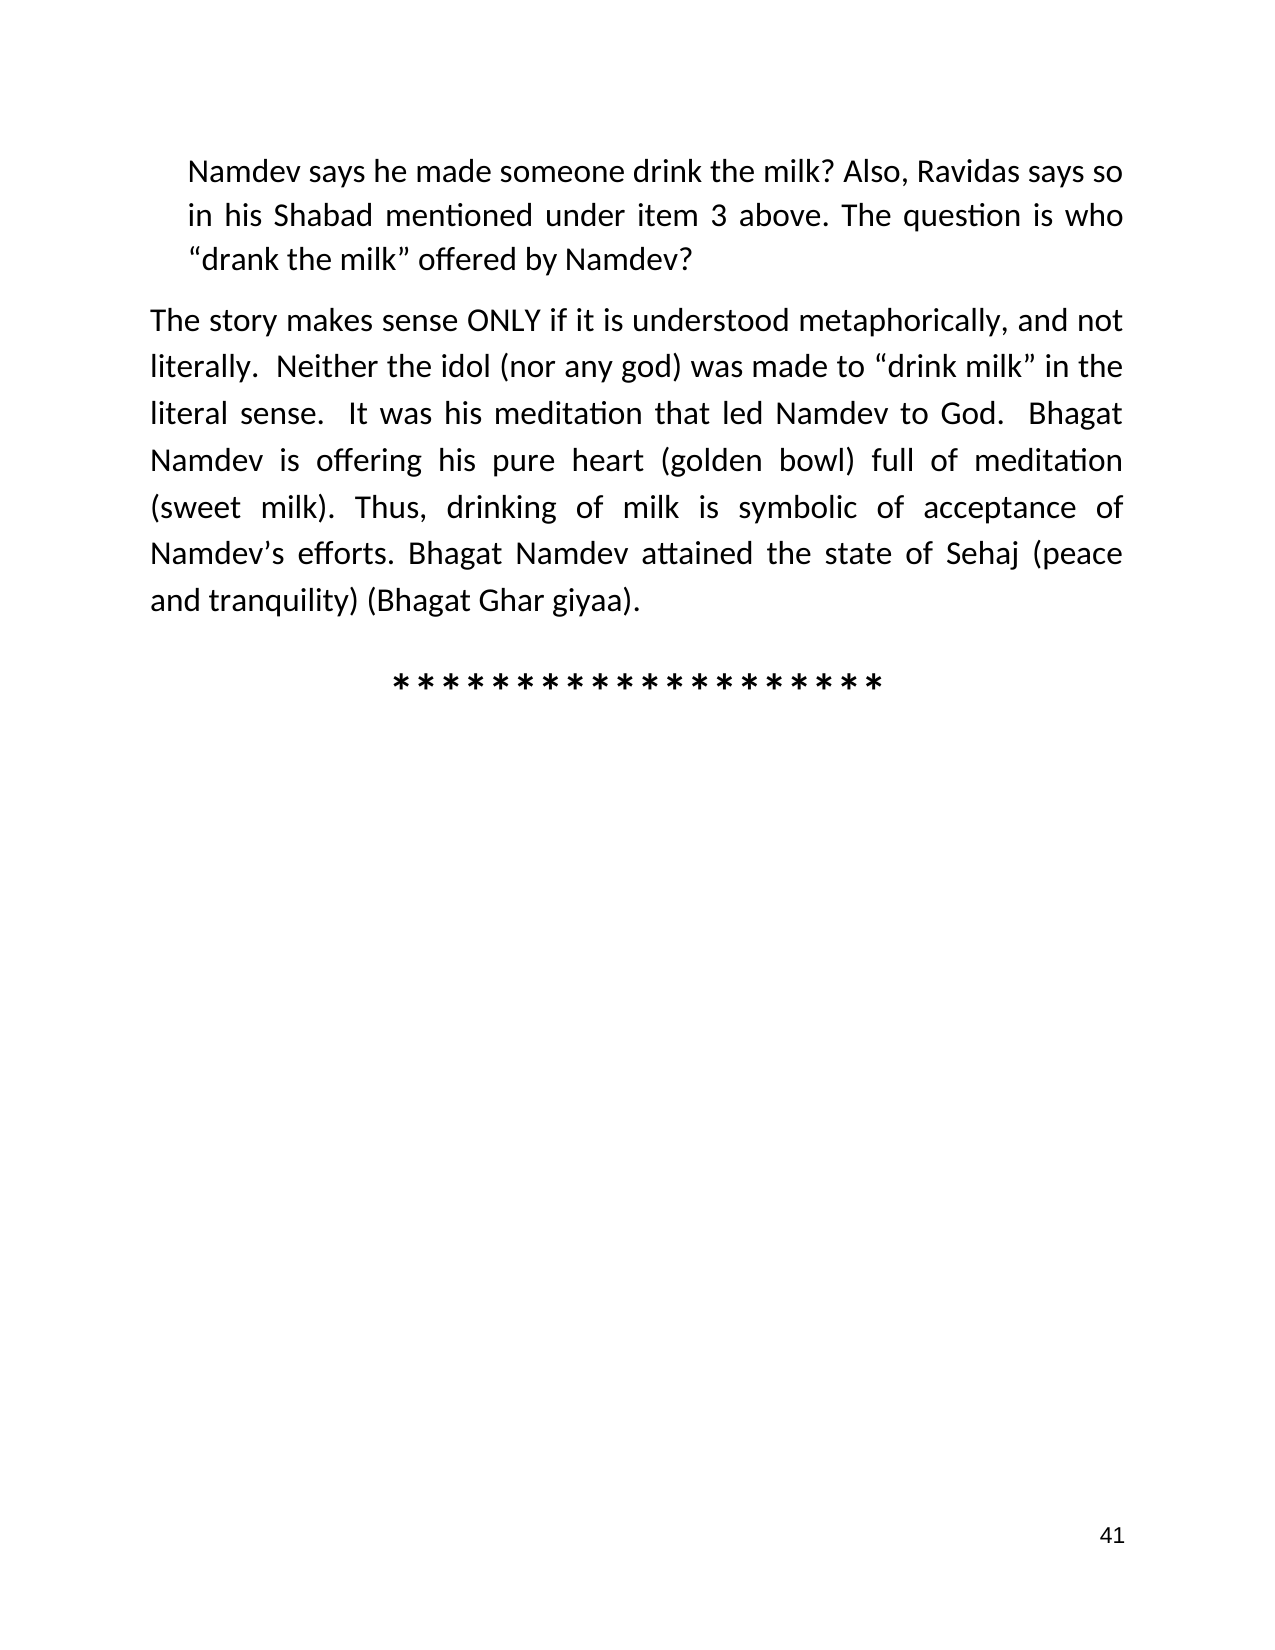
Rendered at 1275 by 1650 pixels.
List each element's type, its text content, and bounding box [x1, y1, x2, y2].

text ******************** [150, 661, 1125, 722]
text The story makes sense ONLY if it is understood metaphorically, and not literally. Neither the idol (nor any god) was made to “drink milk” in the literal sense. It was his meditation that led Namdev to God. Bhagat Namdev is offering his pure heart (golden bowl) full of meditation (sweet milk). Thus, drinking of milk is symbolic of acceptance of Namdev’s efforts. Bhagat Namdev attained the state of Sehaj (peace and tranquility) (Bhagat Ghar giyaa). [150, 298, 1125, 620]
text Namdev says he made someone drink the milk? Also, Ravidas says so in his Shabad mentioned under item 3 above. The question is who “drank the milk” offered by Namdev? [187, 150, 1125, 279]
